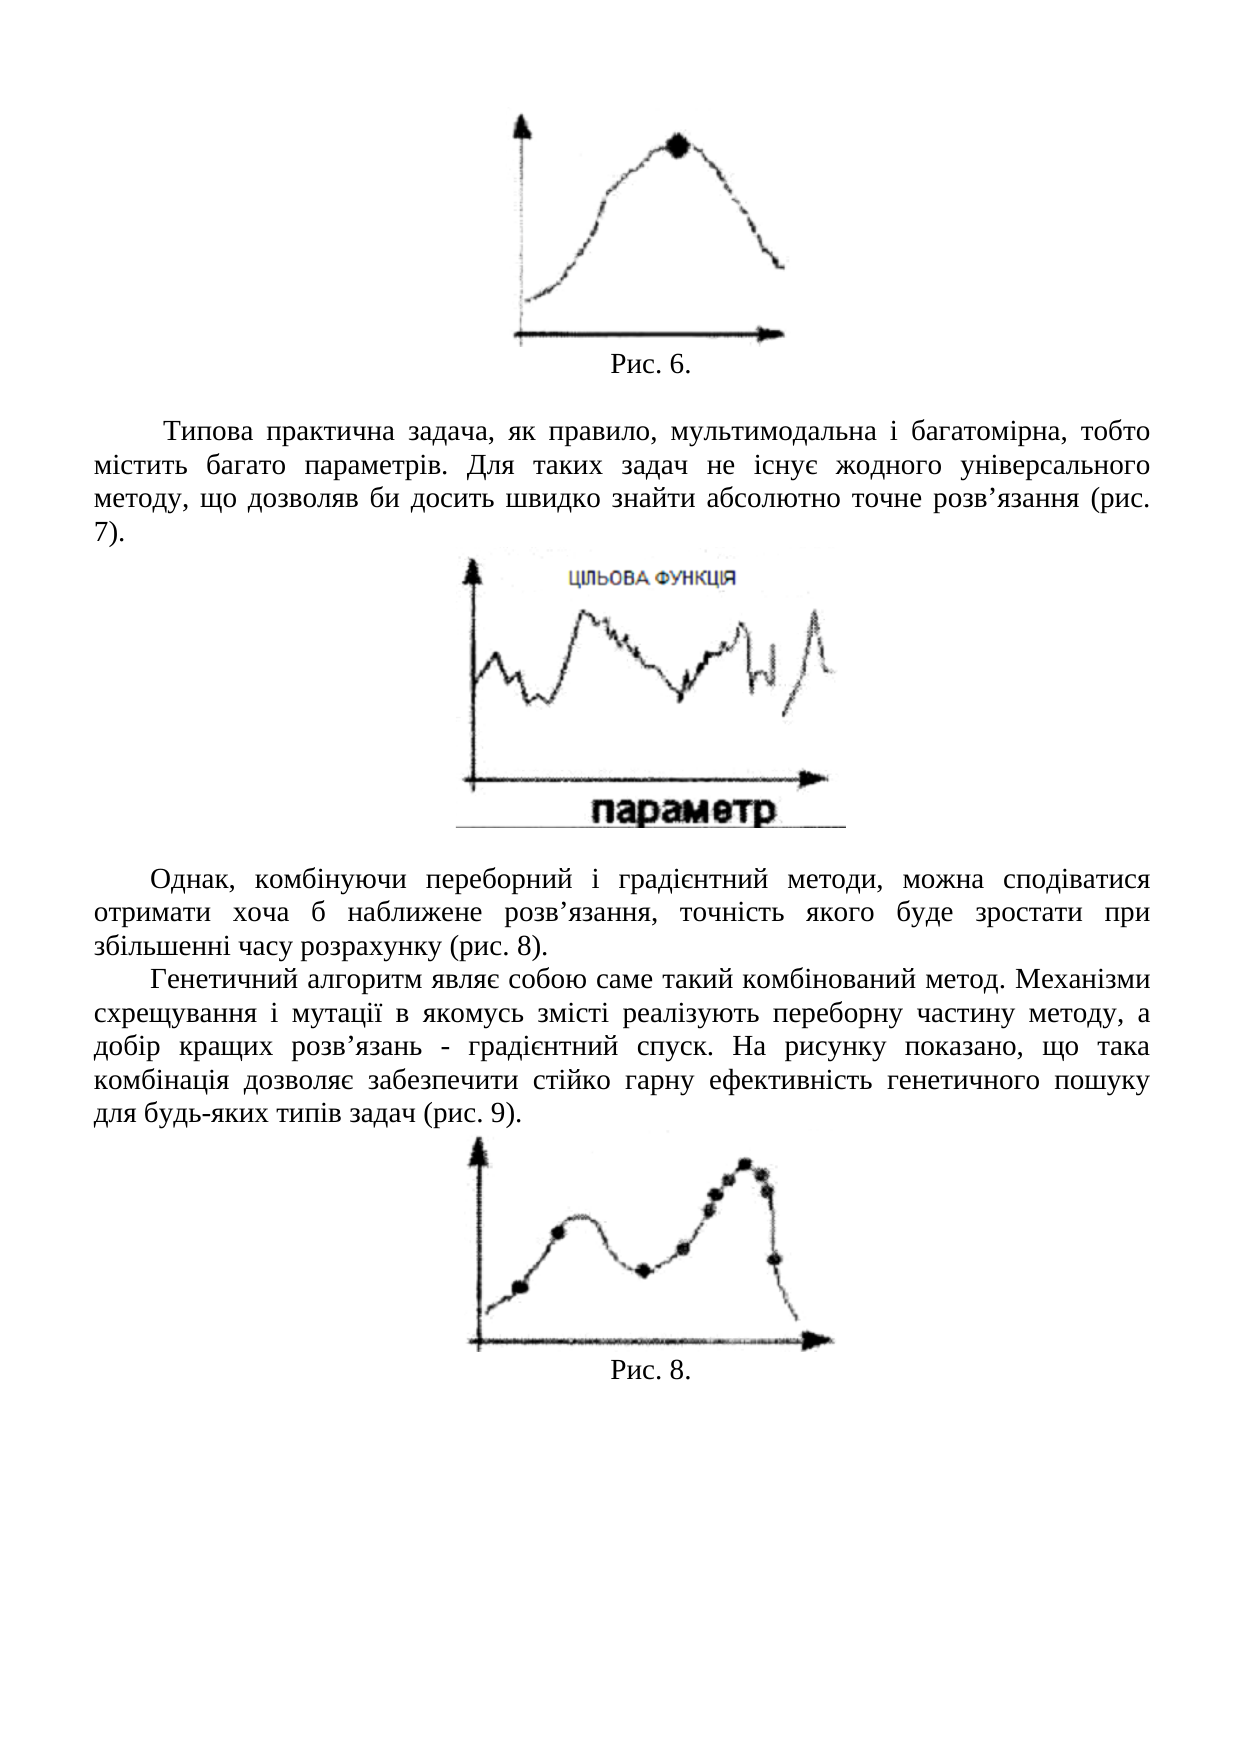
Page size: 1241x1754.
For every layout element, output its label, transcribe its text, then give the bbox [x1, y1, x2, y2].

text Рис. 6. [94, 346, 1152, 380]
text Типова практична задача, як правило, мультимодальна і багатомірна, тобто містить багато параметрів. Для таких задач не існує жодного універсального методу, що дозволяв би досить швидко знайти абсолютно точне розв’язання (рис. 7). [94, 413, 1152, 548]
picture [463, 1129, 839, 1352]
picture [505, 107, 797, 347]
text Рис. 8. [94, 1352, 1152, 1385]
text Генетичний алгоритм являє собою саме такий комбінований метод. Механізми схрещування і мутації в якомусь змісті реалізують переборну частину методу, а добір кращих розв’язань - градієнтний спуск. На рисунку показано, що така комбінація дозволяє забезпечити стійко гарну ефективність генетичного пошуку для будь-яких типів задач (рис. 9). [94, 961, 1152, 1129]
text Однак, комбінуючи переборний і градієнтний методи, можна сподіватися отримати хоча б наближене розв’язання, точність якого буде зростати при збільшенні часу розрахунку (рис. 8). [94, 861, 1152, 961]
picture [455, 547, 846, 828]
